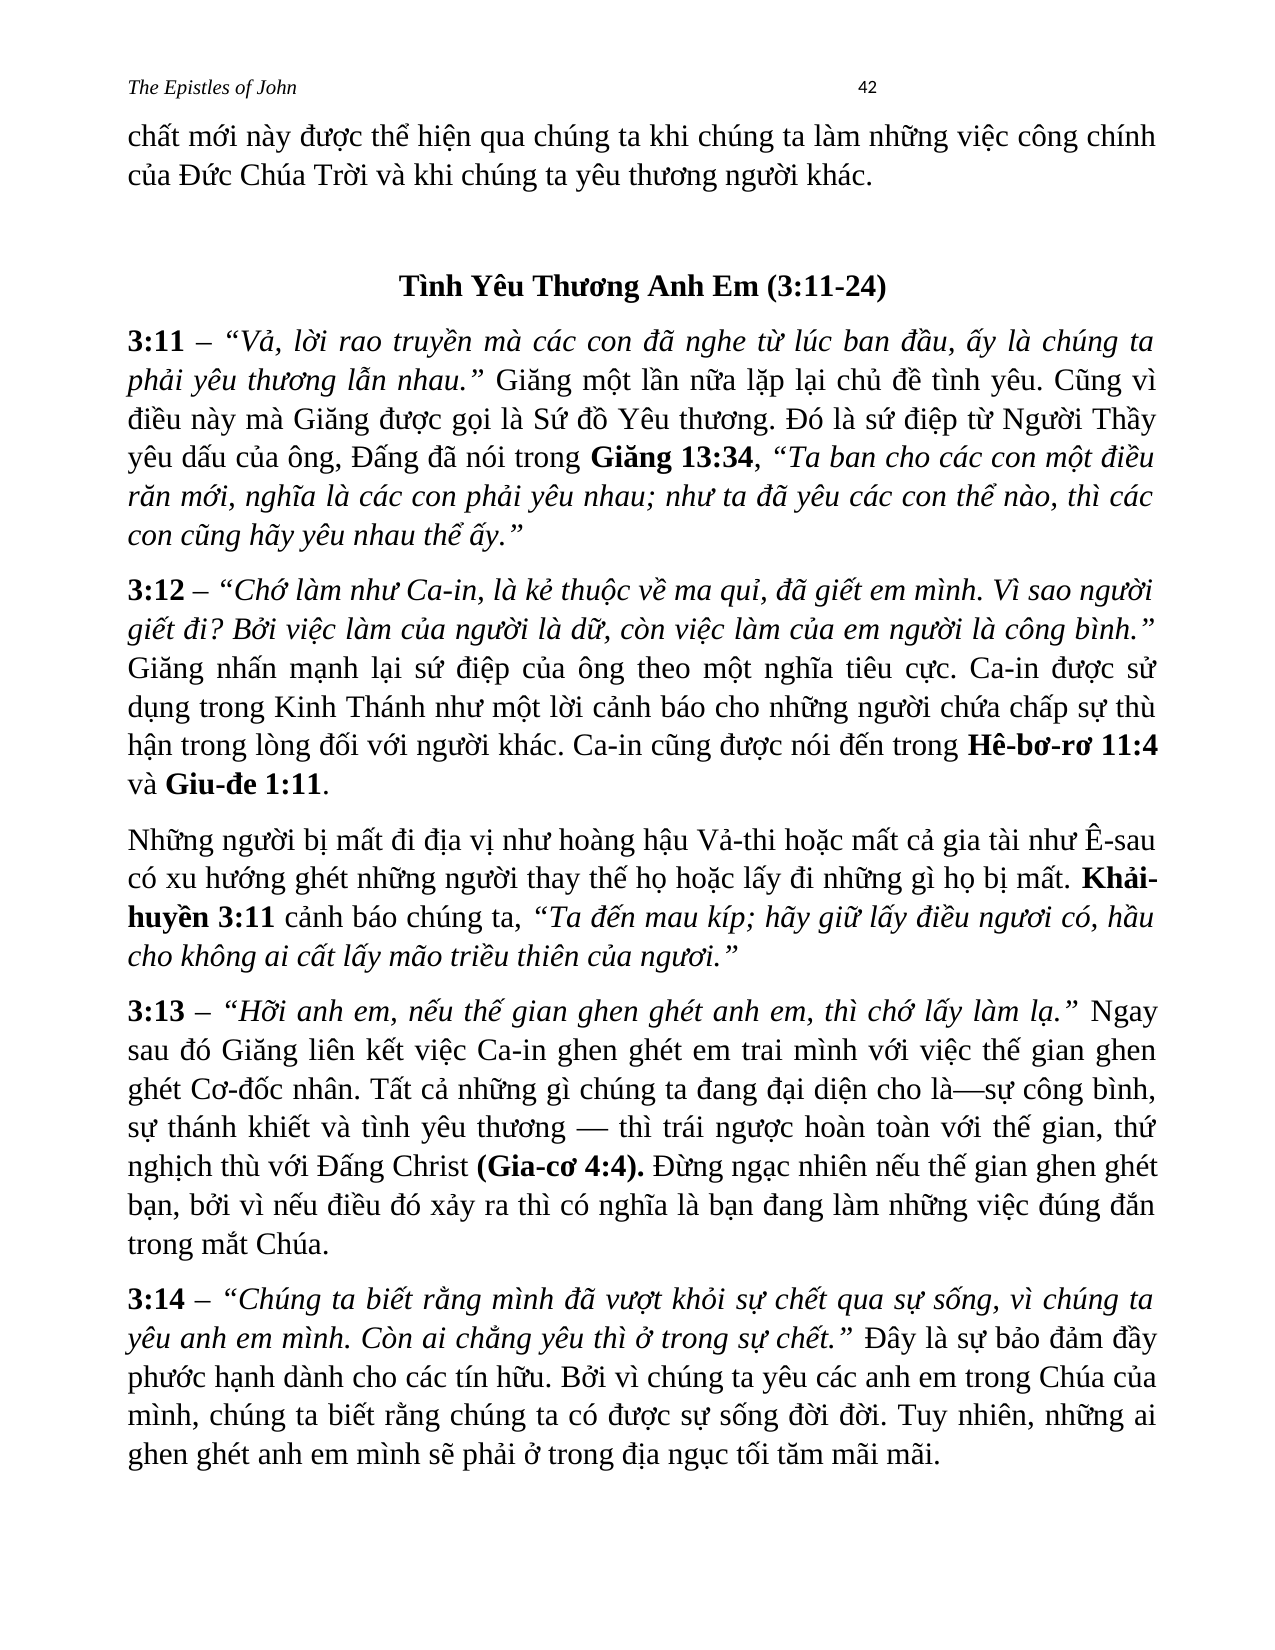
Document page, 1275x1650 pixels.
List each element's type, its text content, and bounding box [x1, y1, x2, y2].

text 3:14 – “Chúng ta biết rằng mình đã vượt khỏi sự chết qua sự sống, vì chúng ta yêu anh em mình. Còn ai chẳng yêu thì ở trong sự chết.” Đây là sự bảo đảm đầy phước hạnh dành cho các tín hữu. Bởi vì chúng ta yêu các anh em trong Chúa của mình, chúng ta biết rằng chúng ta có được sự sống đời đời. Tuy nhiên, những ai ghen ghét anh em mình sẽ phải ở trong địa ngục tối tăm mãi mãi. [127, 1280, 1158, 1471]
text Tình Yêu Thương Anh Em (3:11-24) [127, 267, 1158, 303]
text 3:13 – “Hỡi anh em, nếu thế gian ghen ghét anh em, thì chớ lấy làm lạ.” Ngay sau đó Giăng liên kết việc Ca-in ghen ghét em trai mình với việc thế gian ghen ghét Cơ-đốc nhân. Tất cả những gì chúng ta đang đại diện cho là—sự công bình, sự thánh khiết và tình yêu thương — thì trái ngược hoàn toàn với thế gian, thứ nghịch thù với Đấng Christ (Gia-cơ 4:4). Đừng ngạc nhiên nếu thế gian ghen ghét bạn, bởi vì nếu điều đó xảy ra thì có nghĩa là bạn đang làm những việc đúng đắn trong mắt Chúa. [127, 992, 1158, 1261]
text Những người bị mất đi địa vị như hoàng hậu Vả-thi hoặc mất cả gia tài như Ê-sau có xu hướng ghét những người thay thế họ hoặc lấy đi những gì họ bị mất. Khải-huyền 3:11 cảnh báo chúng ta, “Ta đến mau kíp; hãy giữ lấy điều ngươi có, hầu cho không ai cất lấy mão triều thiên của ngươi.” [127, 821, 1158, 973]
text 3:12 – “Chớ làm như Ca-in, là kẻ thuộc về ma quỉ, đã giết em mình. Vì sao người giết đi? Bởi việc làm của người là dữ, còn việc làm của em người là công bình.” Giăng nhấn mạnh lại sứ điệp của ông theo một nghĩa tiêu cực. Ca-in được sử dụng trong Kinh Thánh như một lời cảnh báo cho những người chứa chấp sự thù hận trong lòng đối với người khác. Ca-in cũng được nói đến trong Hê-bơ-rơ 11:4 và Giu-đe 1:11. [127, 572, 1158, 801]
text 3:11 – “Vả, lời rao truyền mà các con đã nghe từ lúc ban đầu, ấy là chúng ta phải yêu thương lẫn nhau.” Giăng một lần nữa lặp lại chủ đề tình yêu. Cũng vì điều này mà Giăng được gọi là Sứ đồ Yêu thương. Đó là sứ điệp từ Người Thầy yêu dấu của ông, Đấng đã nói trong Giăng 13:34, “Ta ban cho các con một điều răn mới, nghĩa là các con phải yêu nhau; như ta đã yêu các con thể nào, thì các con cũng hãy yêu nhau thể ấy.” [127, 322, 1158, 552]
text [127, 117, 1158, 192]
